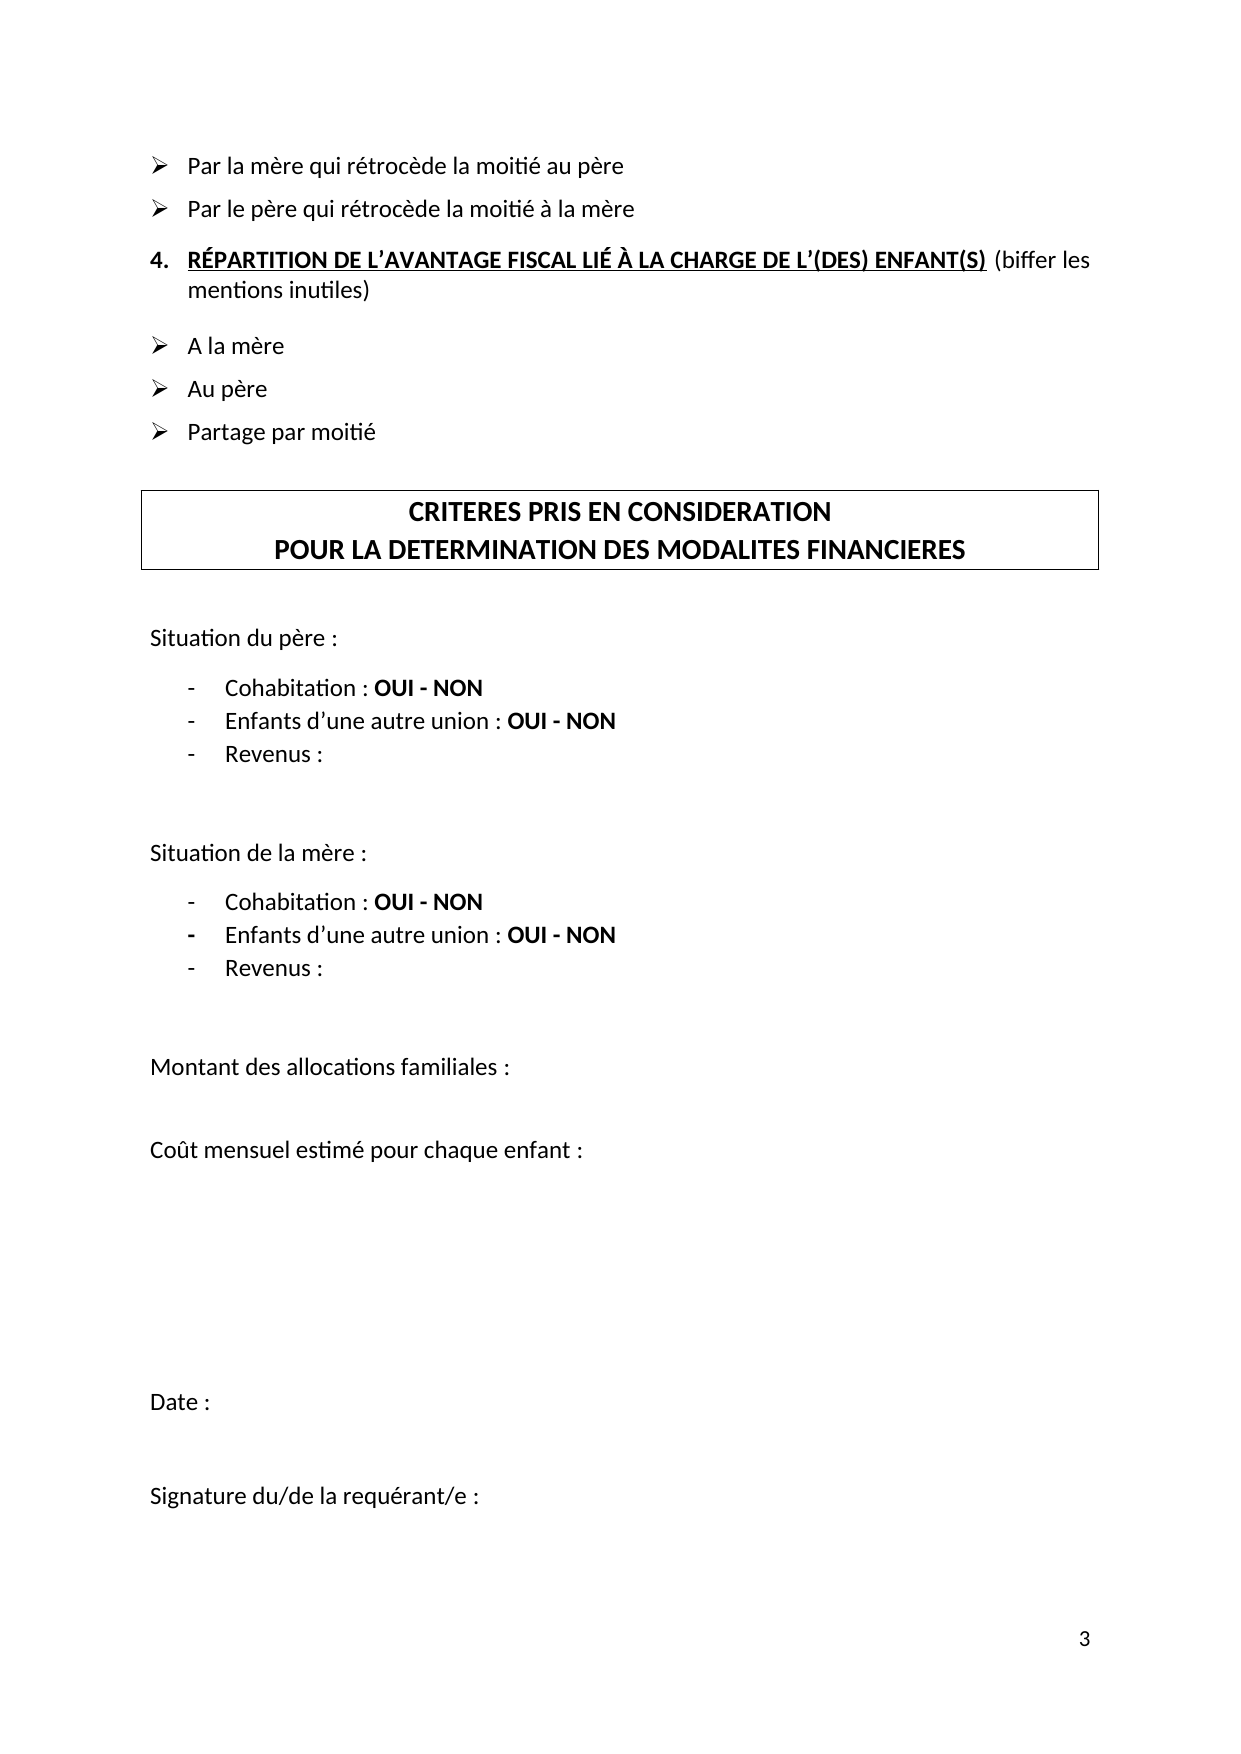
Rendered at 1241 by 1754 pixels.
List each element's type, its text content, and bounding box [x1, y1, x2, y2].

text Signature du/de la requérant/e : [150, 1480, 1090, 1510]
list RÉPARTITION DE L’AVANTAGE FISCAL LIÉ À LA CHARGE DE L’(DES) ENFANT(S) (biffer les mentions inutiles) [150, 244, 1090, 305]
list Par la mère qui rétrocède la moitié au père [150, 150, 1090, 181]
text Situation de la mère : [150, 837, 1090, 867]
text POUR LA DETERMINATION DES MODALITES FINANCIERES [142, 528, 1098, 569]
list Par le père qui rétrocède la moitié à la mère [150, 193, 1090, 223]
list Cohabitation : OUI - NON [187, 887, 1090, 917]
list Cohabitation : OUI - NON [187, 672, 1090, 702]
list Enfants d’une autre union : OUI - NON [187, 919, 1090, 950]
list Enfants d’une autre union : OUI - NON [187, 705, 1090, 735]
list Revenus : [187, 738, 1090, 768]
list Partage par moitié [150, 416, 1090, 447]
list Revenus : [187, 952, 1090, 983]
text Situation du père : [150, 622, 1090, 653]
text Montant des allocations familiales : [150, 1052, 1090, 1082]
text Coût mensuel estimé pour chaque enfant : [150, 1101, 1090, 1164]
list A la mère [150, 330, 1090, 361]
text Date : [150, 1386, 1090, 1417]
text CRITERES PRIS EN CONSIDERATION [142, 491, 1098, 528]
list Au père [150, 373, 1090, 404]
